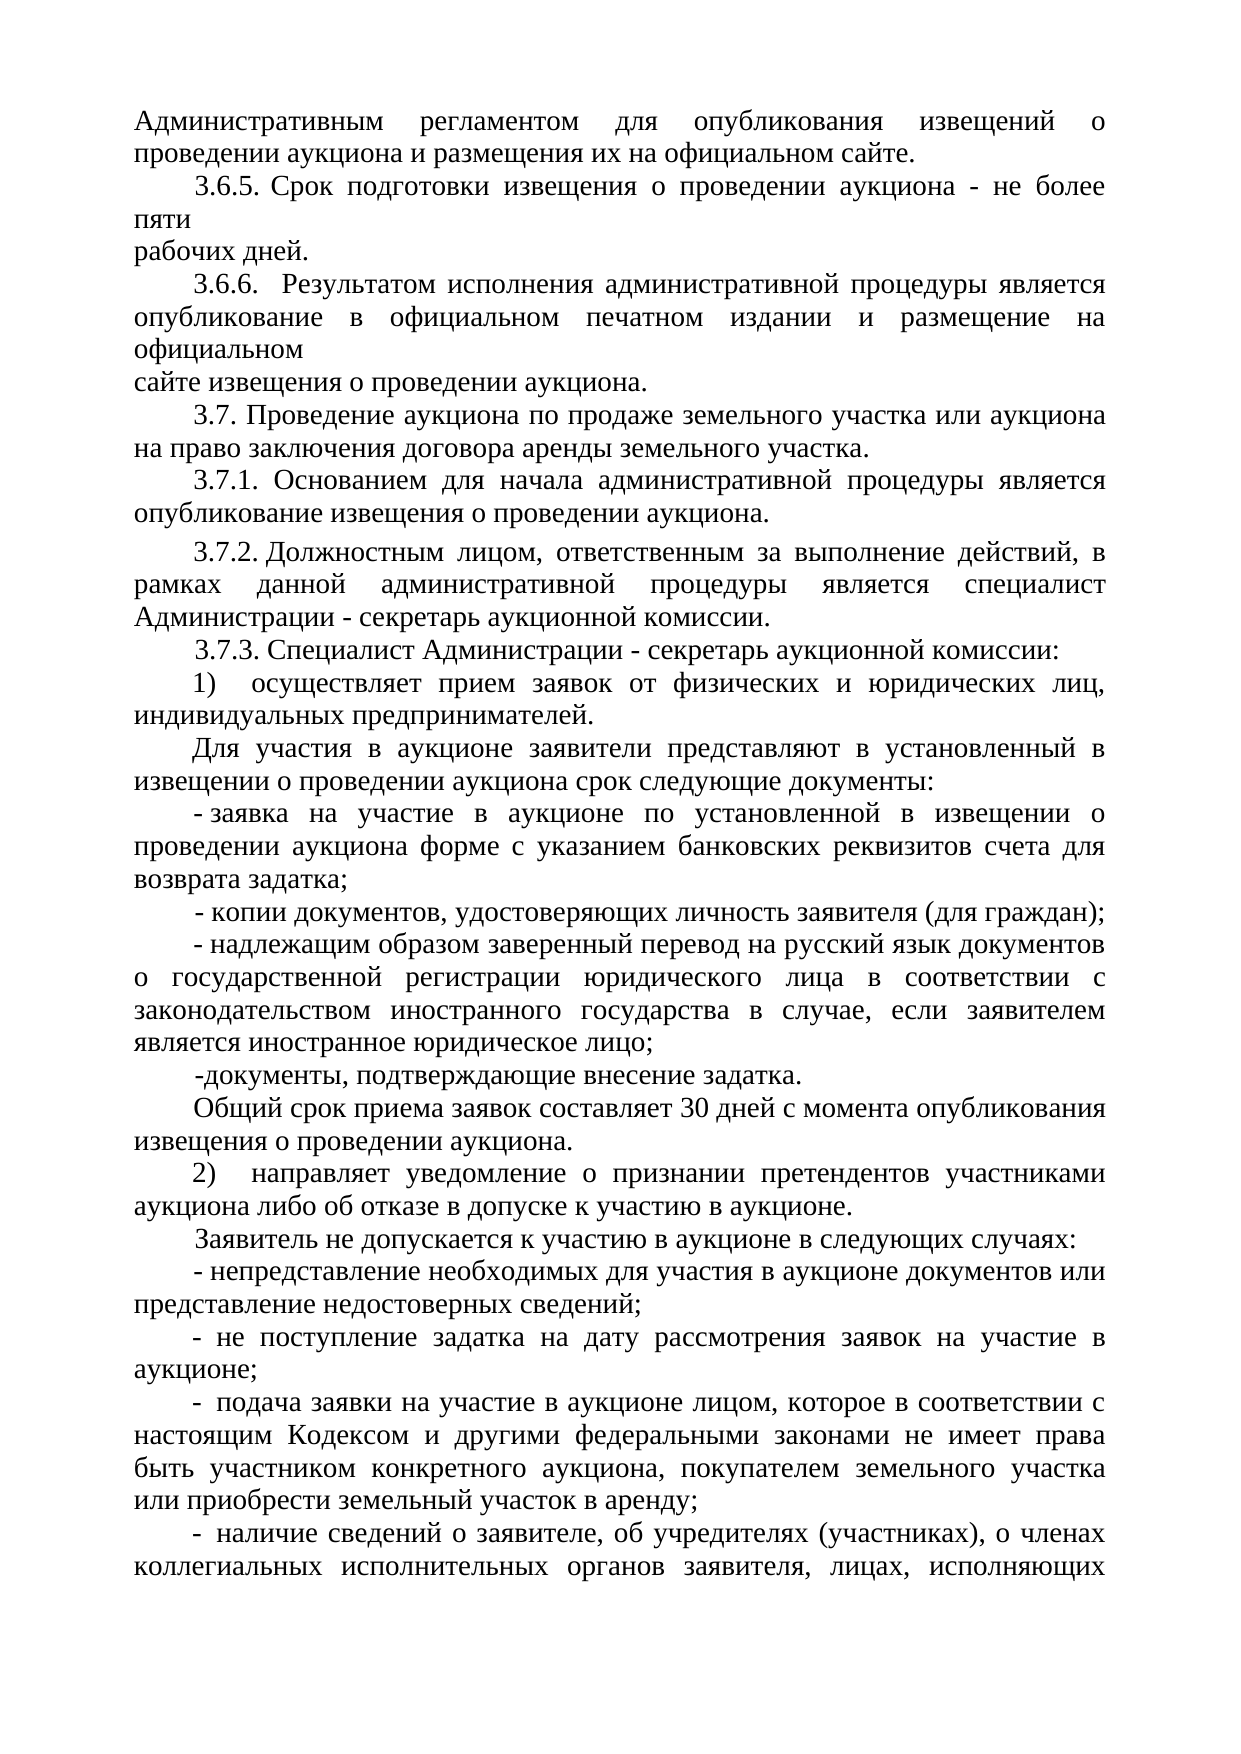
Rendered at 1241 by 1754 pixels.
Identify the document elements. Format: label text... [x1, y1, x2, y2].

text - заявка на участие в аукционе по установленной в извещении о проведении аукциона форме с указанием банковских реквизитов счета для возврата задатка; [134, 797, 1106, 895]
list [134, 1516, 1106, 1582]
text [134, 104, 1106, 169]
list не поступление задатка на дату рассмотрения заявок на участие в аукционе; [134, 1320, 1106, 1385]
text Заявитель не допускается к участию в аукционе в следующих случаях: [194, 1222, 1106, 1254]
text Для участия в аукционе заявители представляют в установленный в извещении о проведении аукциона срок следующие документы: [134, 731, 1106, 797]
text 3.7.3. Специалист Администрации - секретарь аукционной комиссии: [194, 633, 1106, 666]
text -документы, подтверждающие внесение задатка. [194, 1058, 1106, 1091]
text - надлежащим образом заверенный перевод на русский язык документов о государственной регистрации юридического лица в соответствии с законодательством иностранного государства в случае, если заявителем является иностранное юридическое лицо; [134, 927, 1106, 1058]
list подача заявки на участие в аукционе лицом, которое в соответствии с настоящим Кодексом и другими федеральными законами не имеет права быть участником конкретного аукциона, покупателем земельного участка или приобрести земельный участок в аренду; [134, 1385, 1106, 1516]
text 3.6.5. Срок подготовки извещения о проведении аукциона - не более пяти рабочих дней. [134, 169, 1106, 267]
text 2) направляет уведомление о признании претендентов участниками аукциона либо об отказе в допуске к участию в аукционе. [134, 1156, 1106, 1222]
text 3.7.1. Основанием для начала административной процедуры является опубликование извещения о проведении аукциона. [134, 463, 1106, 529]
text - копии документов, удостоверяющих личность заявителя (для граждан); [194, 895, 1106, 927]
text 3.7.2. Должностным лицом, ответственным за выполнение действий, в рамках данной административной процедуры является специалист Администрации - секретарь аукционной комиссии. [134, 535, 1106, 633]
text 3.7. Проведение аукциона по продаже земельного участка или аукциона на право заключения договора аренды земельного участка. [134, 398, 1106, 463]
text 1) осуществляет прием заявок от физических и юридических лиц, индивидуальных предпринимателей. [134, 666, 1106, 731]
text Общий срок приема заявок составляет 30 дней с момента опубликования извещения о проведении аукциона. [134, 1091, 1106, 1156]
text 3.6.6. Результатом исполнения административной процедуры является опубликование в официальном печатном издании и размещение на официальном сайте извещения о проведении аукциона. [134, 267, 1106, 398]
text - непредставление необходимых для участия в аукционе документов или представление недостоверных сведений; [134, 1254, 1106, 1320]
